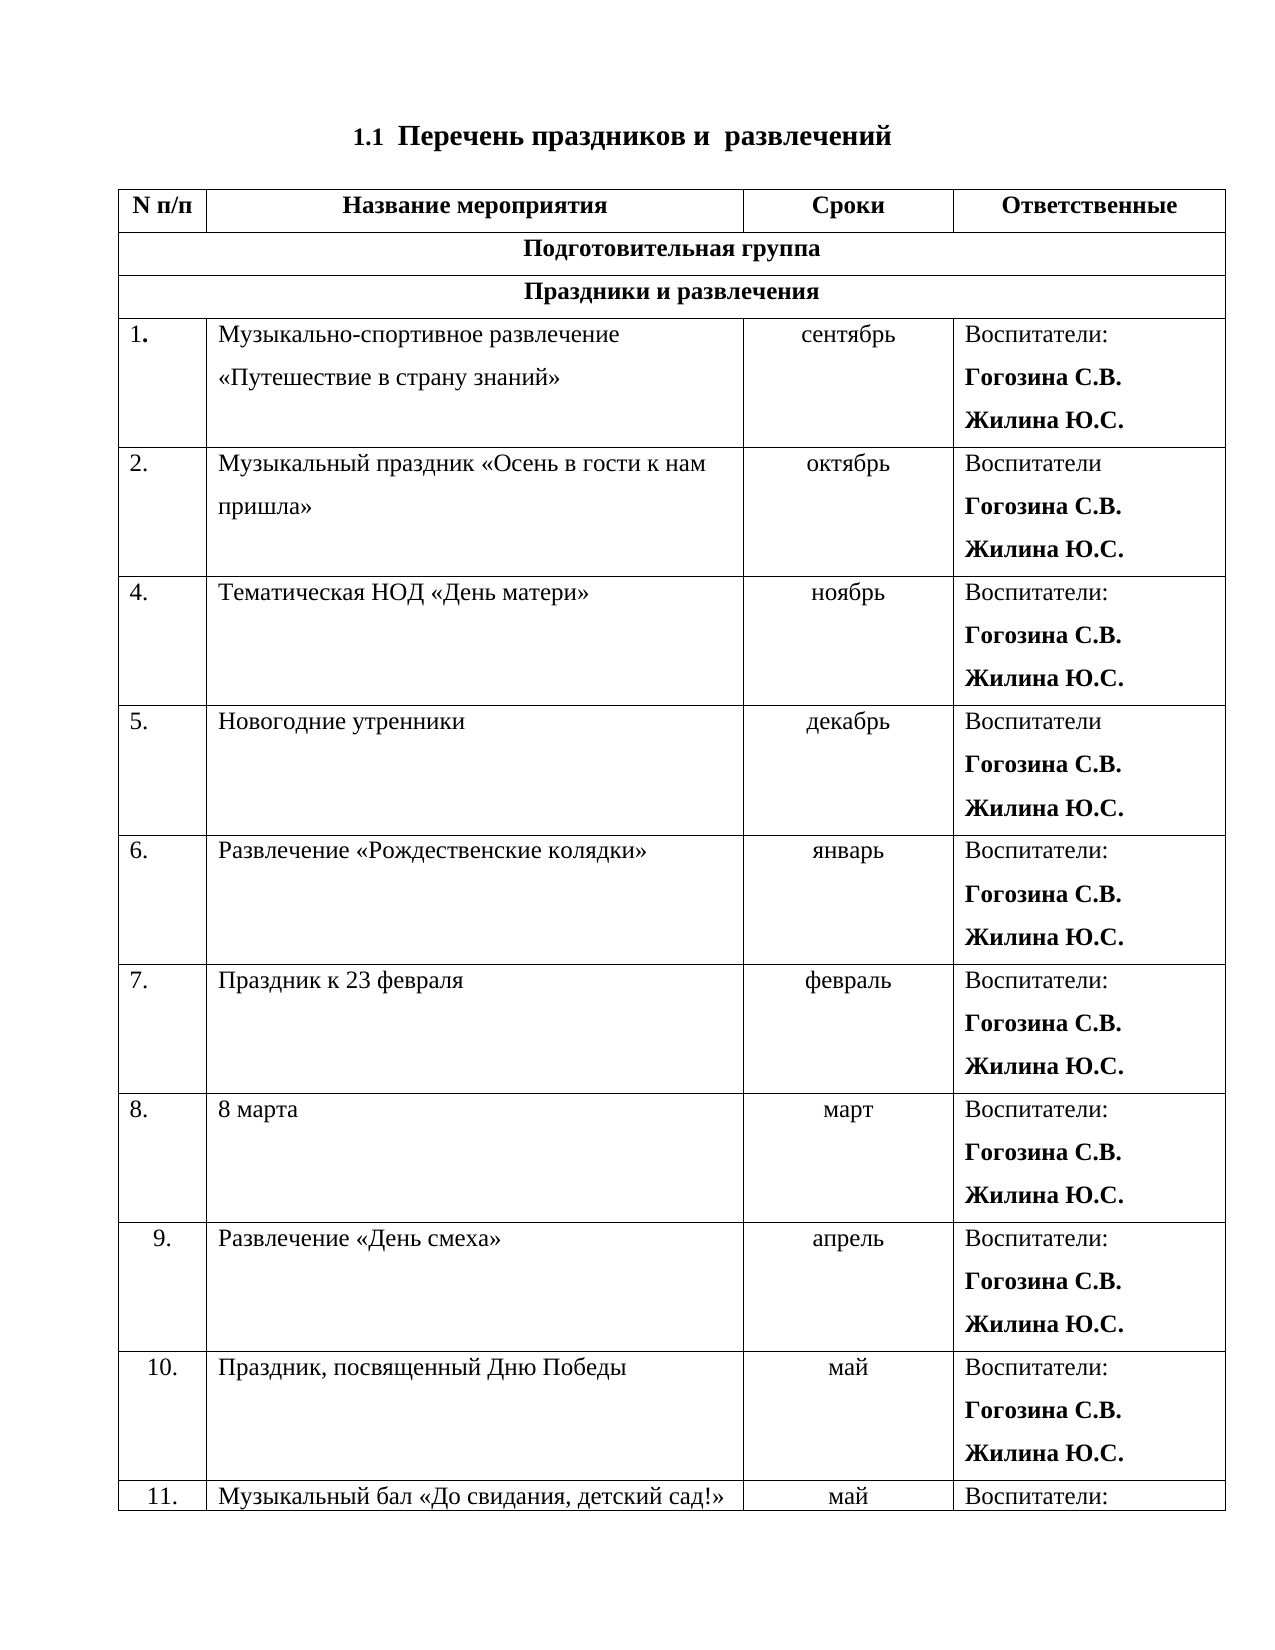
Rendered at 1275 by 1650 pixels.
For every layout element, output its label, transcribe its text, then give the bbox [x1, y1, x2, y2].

table_cell Воспитатели: Гогозина С.В. Жилина Ю.С. [954, 319, 1225, 447]
table_cell Музыкально-спортивное развлечение «Путешествие в страну знаний» [207, 319, 743, 447]
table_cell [207, 1481, 743, 1510]
list Перечень праздников и развлечений [58, 118, 1186, 152]
table_cell Праздник, посвященный Дню Победы [207, 1352, 743, 1480]
table_cell апрель [744, 1223, 953, 1351]
table_cell май [744, 1481, 953, 1510]
table_cell 4. [119, 577, 206, 705]
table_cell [954, 1481, 1225, 1510]
table_cell 2. [119, 448, 206, 576]
table_cell март [744, 1094, 953, 1222]
table_cell 8. [119, 1094, 206, 1222]
table_header Сроки [744, 190, 953, 232]
table_cell 7. [119, 965, 206, 1093]
table_cell Воспитатели: Гогозина С.В. Жилина Ю.С. [954, 1094, 1225, 1222]
table_cell 5. [119, 706, 206, 834]
table_header Название мероприятия [207, 190, 743, 232]
table_cell Воспитатели: Гогозина С.В. Жилина Ю.С. [954, 965, 1225, 1093]
table_cell Воспитатели: Гогозина С.В. Жилина Ю.С. [954, 1223, 1225, 1351]
table_cell Воспитатели Гогозина С.В. Жилина Ю.С. [954, 706, 1225, 834]
table_cell октябрь [744, 448, 953, 576]
table_cell май [744, 1352, 953, 1480]
table_cell Новогодние утренники [207, 706, 743, 834]
table_header N п/п [119, 190, 206, 232]
table_cell Воспитатели Гогозина С.В. Жилина Ю.С. [954, 448, 1225, 576]
table_cell Воспитатели: Гогозина С.В. Жилина Ю.С. [954, 577, 1225, 705]
table_cell 1. [119, 319, 206, 447]
table_cell декабрь [744, 706, 953, 834]
table_cell январь [744, 836, 953, 964]
table_cell Тематическая НОД «День матери» [207, 577, 743, 705]
table_cell февраль [744, 965, 953, 1093]
table_cell сентябрь [744, 319, 953, 447]
table_cell 9. [119, 1223, 206, 1351]
table_cell Развлечение «День смеха» [207, 1223, 743, 1351]
table_cell Музыкальный праздник «Осень в гости к нам пришла» [207, 448, 743, 576]
table_cell Воспитатели: Гогозина С.В. Жилина Ю.С. [954, 1352, 1225, 1480]
table_cell 10. [119, 1352, 206, 1480]
table_cell 6. [119, 836, 206, 964]
table_cell Праздники и развлечения [119, 276, 1225, 318]
table_cell ноябрь [744, 577, 953, 705]
table_cell 11. [119, 1481, 206, 1510]
table_cell Развлечение «Рождественские колядки» [207, 836, 743, 964]
table_header Ответственные [954, 190, 1225, 232]
table_cell Праздник к 23 февраля [207, 965, 743, 1093]
table_cell Подготовительная группа [119, 233, 1225, 275]
table_cell 8 марта [207, 1094, 743, 1222]
table_cell Воспитатели: Гогозина С.В. Жилина Ю.С. [954, 836, 1225, 964]
